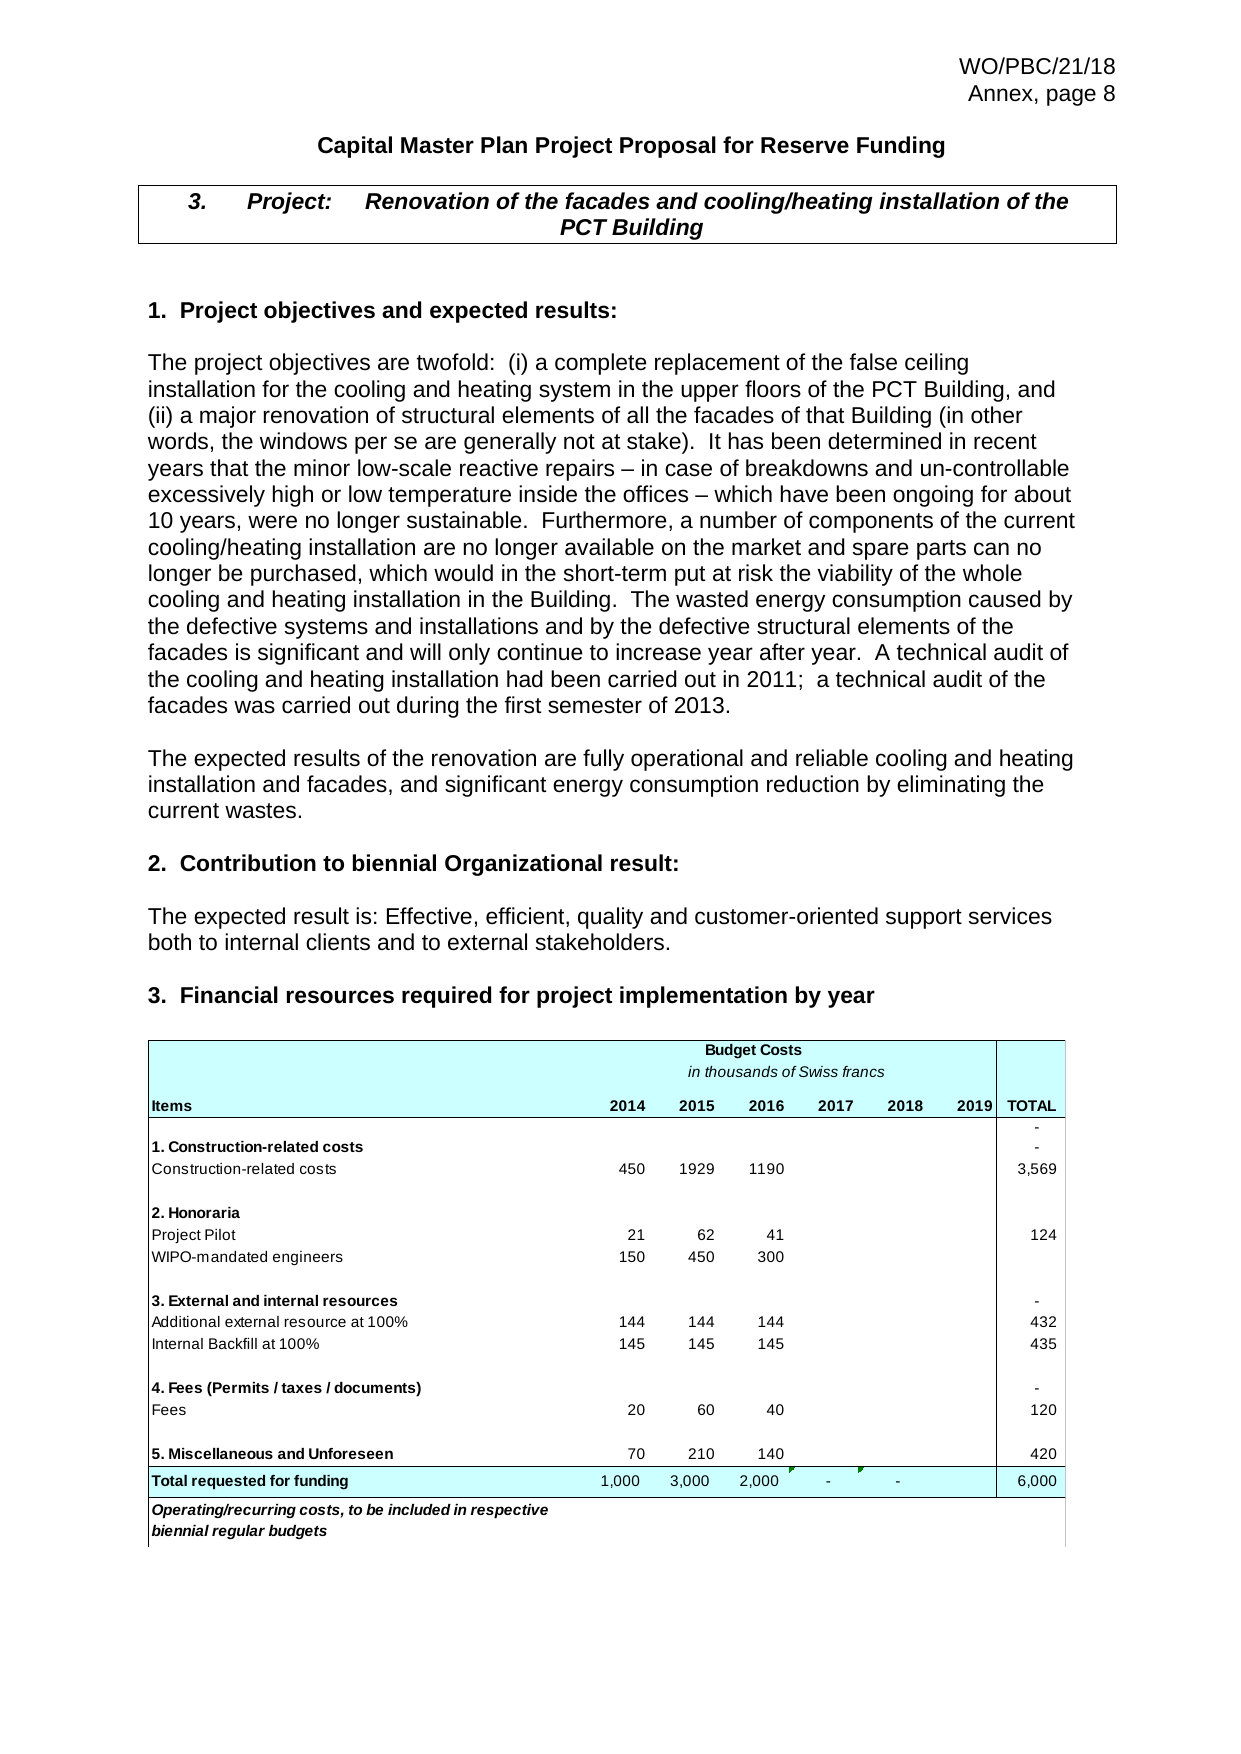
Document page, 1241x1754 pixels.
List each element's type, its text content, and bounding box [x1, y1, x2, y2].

text 3. Project: Renovation of the facades and cooling/heating installation of the PCT Building [139, 186, 1116, 243]
table_cell 3. Financial resources required for project implementation by year [136, 982, 1087, 1013]
text Capital Master Plan Project Proposal for Reserve Funding [148, 132, 1116, 158]
table_cell 2. Contribution to biennial Organizational result: The expected result is: Effective, efficient, quality and customer-oriented support services both to internal clients and to external stakeholders. [136, 850, 1087, 982]
table_header 1. Project objectives and expected results: The project objectives are twofold: (i) a complete replacement of the false ceiling installation for the cooling and heating system in the upper floors of the PCT Building, and (ii) a major renovation of structural elements of all the facades of that Building (in other words, the windows per se are generally not at stake). It has been determined in recent years that the minor low-scale reactive repairs – in case of breakdowns and un-controllable excessively high or low temperature inside the offices – which have been ongoing for about 10 years, were no longer sustainable. Furthermore, a number of components of the current cooling/heating installation are no longer available on the market and spare parts can no longer be purchased, which would in the short-term put at risk the viability of the whole cooling and heating installation in the Building. The wasted energy consumption caused by the defective systems and installations and by the defective structural elements of the facades is significant and will only continue to increase year after year. A technical audit of the cooling and heating installation had been carried out in 2011; a technical audit of the facades was carried out during the first semester of 2013. The expected results of the renovation are fully operational and reliable cooling and heating installation and facades, and significant energy consumption reduction by eliminating the current wastes. [136, 297, 1087, 850]
